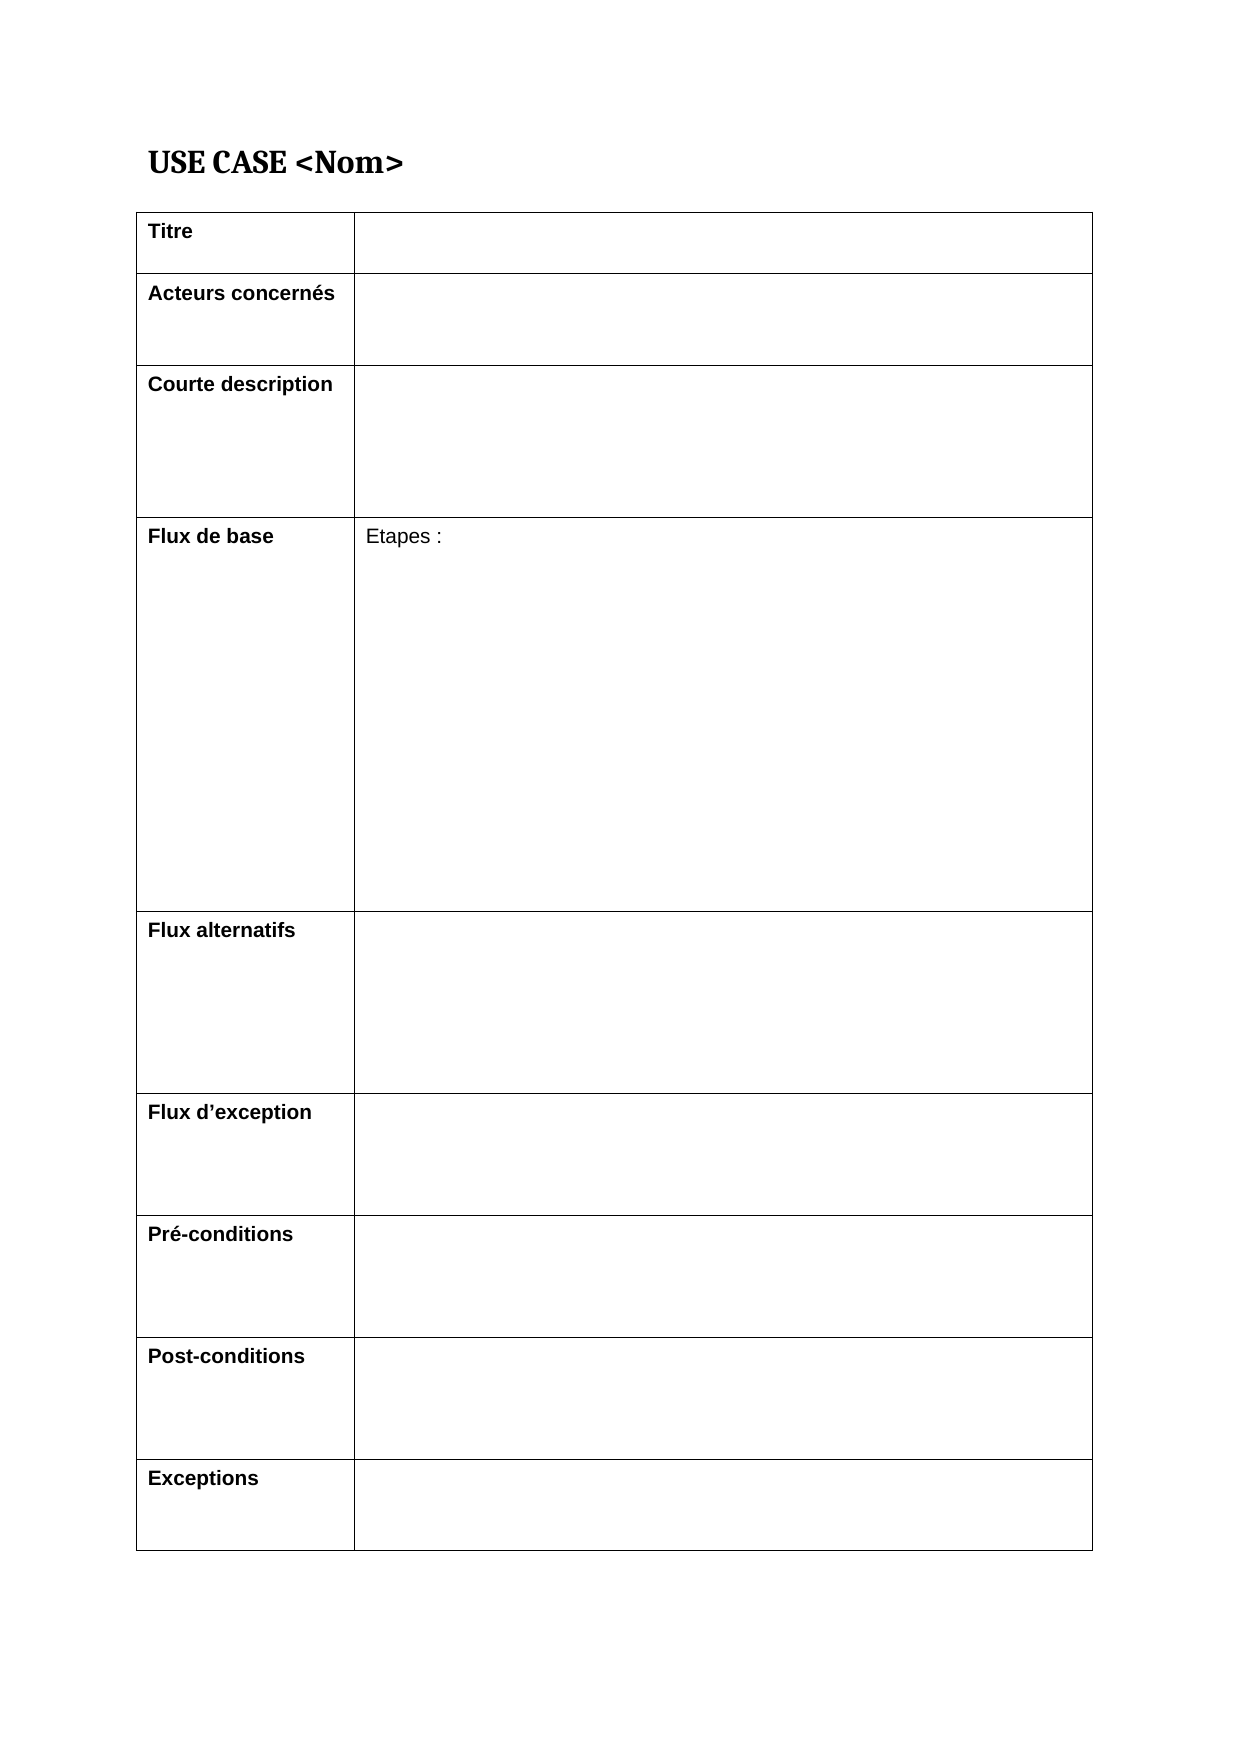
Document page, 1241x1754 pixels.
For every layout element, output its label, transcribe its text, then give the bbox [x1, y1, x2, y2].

table_cell Exceptions [137, 1460, 354, 1550]
table_cell [355, 1338, 1092, 1458]
table_cell Flux de base [137, 518, 354, 911]
table_cell Etapes : [355, 518, 1092, 911]
table_cell Flux d’exception [137, 1094, 354, 1215]
table_cell [355, 1216, 1092, 1337]
table_header Titre [137, 213, 354, 273]
table_header [355, 213, 1092, 273]
table_cell [355, 274, 1092, 365]
table_cell Acteurs concernés [137, 274, 354, 365]
table_cell [355, 366, 1092, 517]
table_cell [355, 912, 1092, 1093]
table_cell Pré-conditions [137, 1216, 354, 1337]
table_cell [355, 1094, 1092, 1215]
table_cell [355, 1460, 1092, 1550]
table_cell Flux alternatifs [137, 912, 354, 1093]
table_cell Post-conditions [137, 1338, 354, 1458]
table_cell Courte description [137, 366, 354, 517]
subtitle USE CASE <Nom> [148, 143, 1134, 181]
